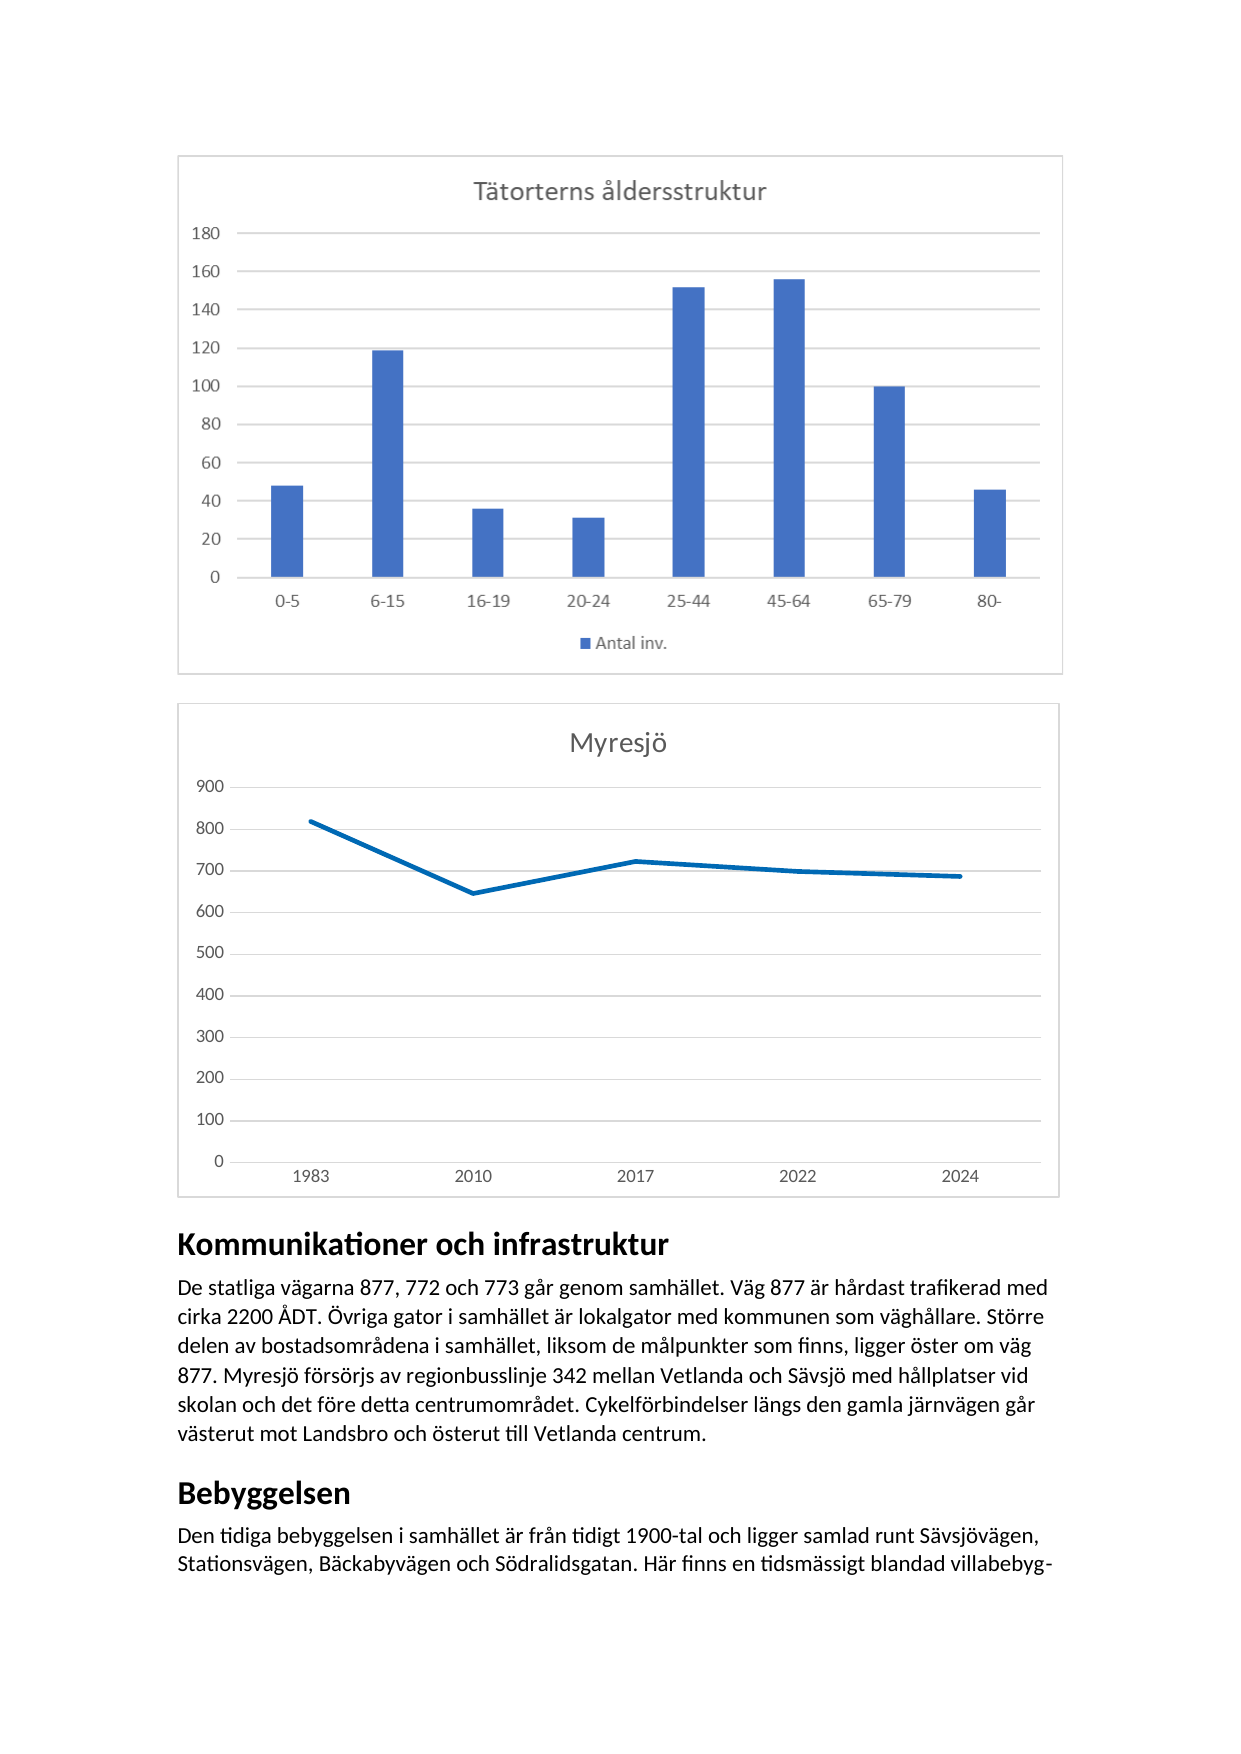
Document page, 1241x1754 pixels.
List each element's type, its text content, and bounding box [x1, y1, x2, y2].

subtitle Bebyggelsen [177, 1472, 1063, 1513]
picture [177, 155, 1064, 675]
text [177, 1521, 1063, 1577]
text De statliga vägarna 877, 772 och 773 går genom samhället. Väg 877 är hårdast trafikerad med cirka 2200 ÅDT. Övriga gator i samhället är lokalgator med kommunen som väghållare. Större delen av bostadsområdena i samhället, liksom de målpunkter som finns, ligger öster om väg 877. Myresjö försörjs av regionbusslinje 342 mellan Vetlanda och Sävsjö med hållplatser vid skolan och det före detta centrumområdet. Cykelförbindelser längs den gamla järnvägen går västerut mot Landsbro och österut till Vetlanda centrum. [177, 1272, 1063, 1447]
subtitle Kommunikationer och infrastruktur [177, 1223, 1063, 1264]
